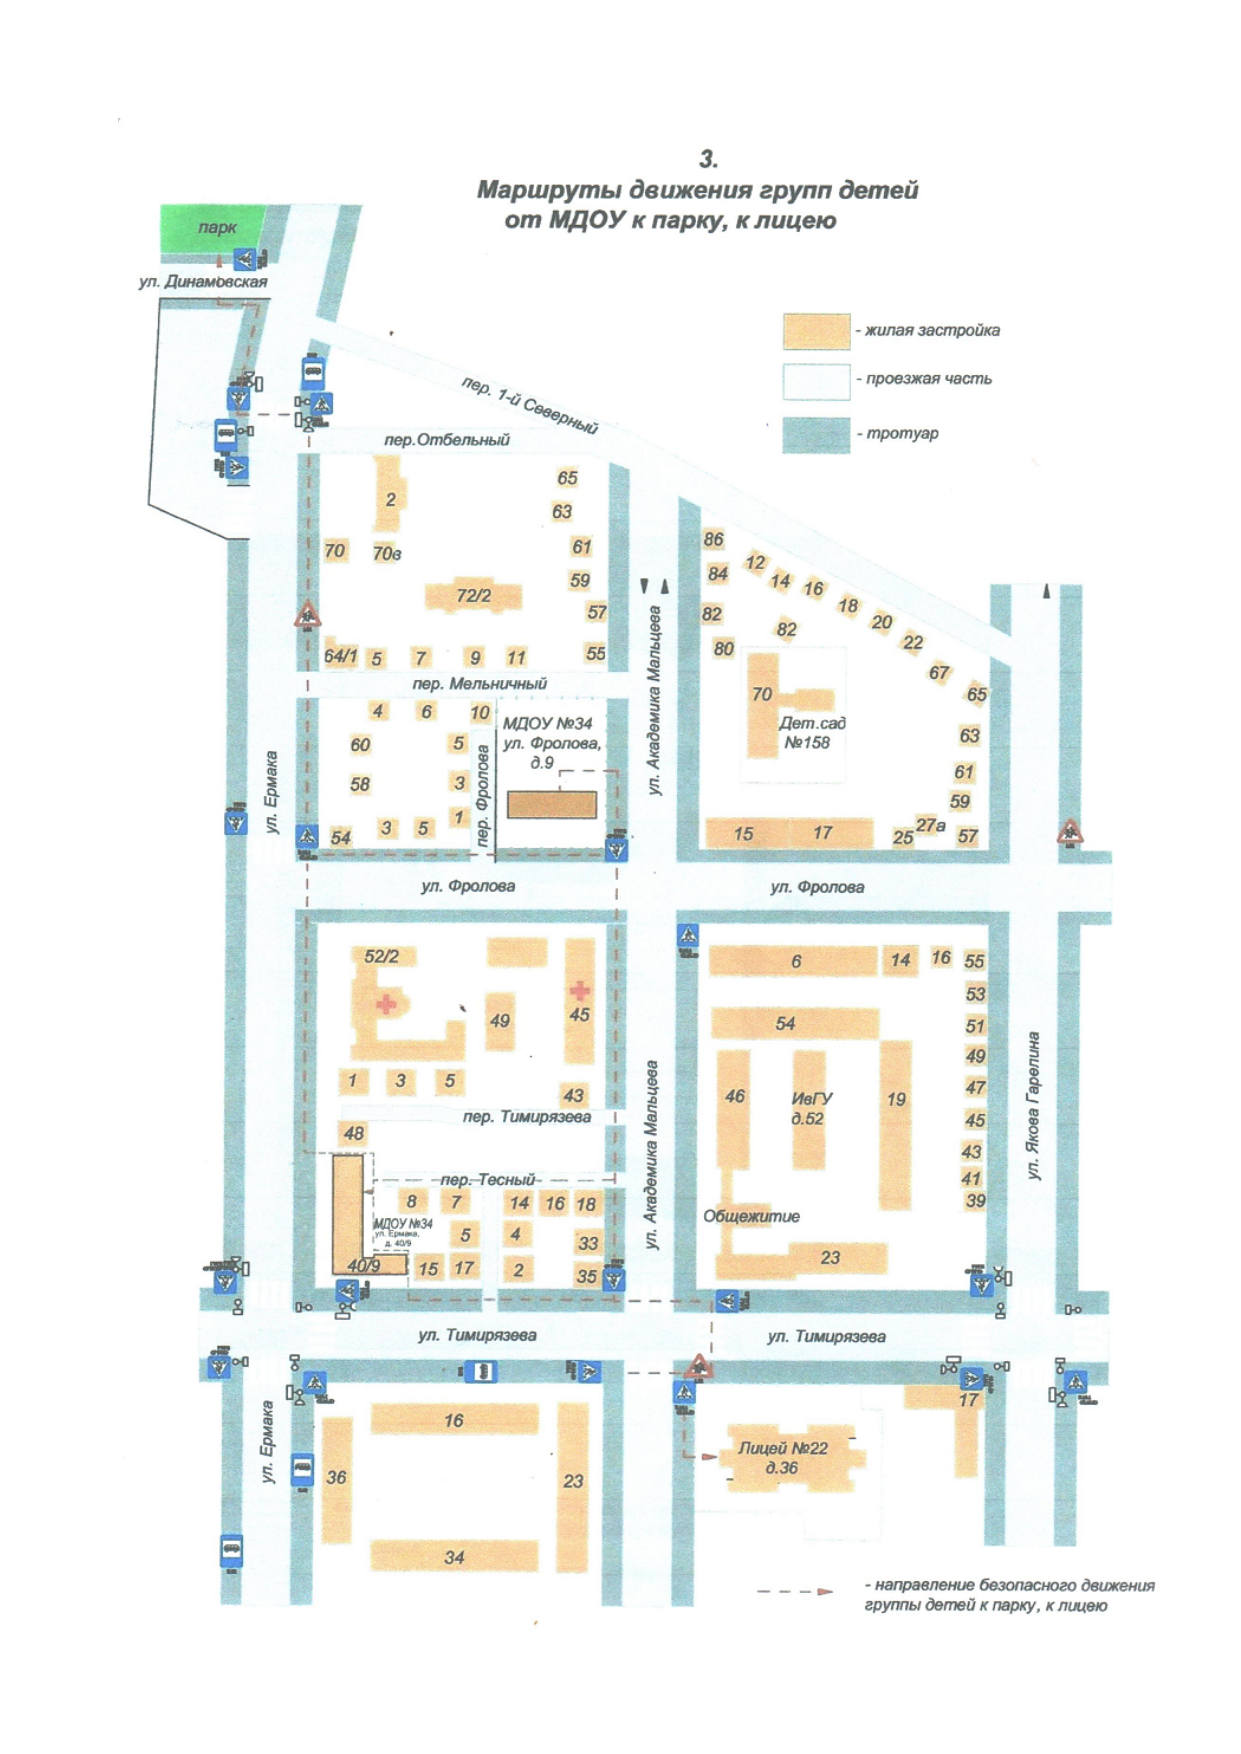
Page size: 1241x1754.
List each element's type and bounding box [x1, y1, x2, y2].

picture [118, 118, 1159, 1636]
